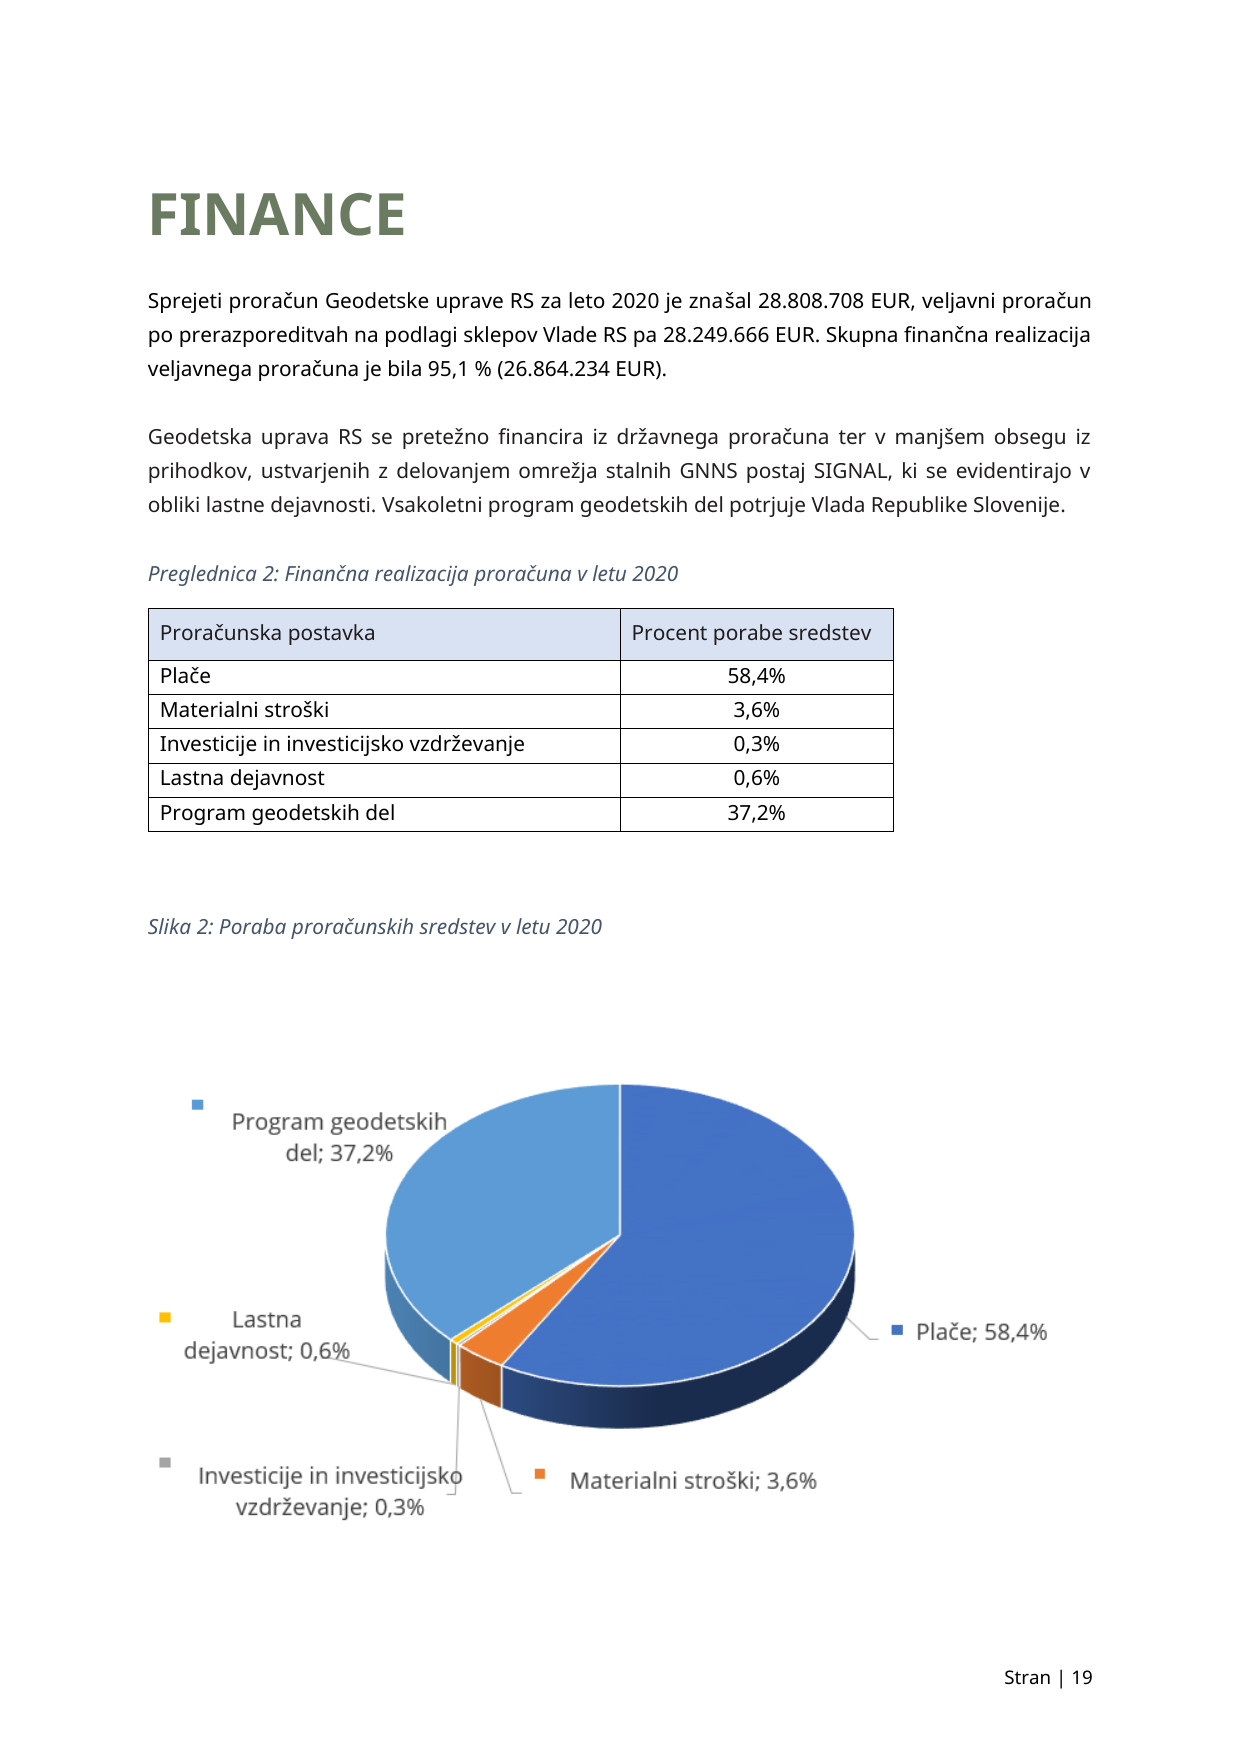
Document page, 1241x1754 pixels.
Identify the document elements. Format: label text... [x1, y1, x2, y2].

table_cell 37,2% [621, 798, 893, 831]
text Preglednica 2: Finančna realizacija proračuna v letu 2020 [148, 559, 1092, 587]
table_cell 0,3% [621, 729, 893, 762]
table_cell Investicije in investicijsko vzdrževanje [149, 729, 620, 762]
table_header Procent porabe sredstev [621, 609, 893, 660]
table_cell 58,4% [621, 661, 893, 694]
subtitle FINANCE [148, 173, 1092, 252]
picture [147, 961, 1077, 1554]
text Geodetska uprava RS se pretežno financira iz državnega proračuna ter v manjšem obsegu iz prihodkov, ustvarjenih z delovanjem omrežja stalnih GNNS postaj SIGNAL, ki se evidentirajo v obliki lastne dejavnosti. Vsakoletni program geodetskih del potrjuje Vlada Republike Slovenije. [148, 422, 1092, 519]
table_cell Materialni stroški [149, 695, 620, 728]
table_cell Plače [149, 661, 620, 694]
text Sprejeti proračun Geodetske uprave RS za leto 2020 je znašal 28.808.708 EUR, veljavni proračun po prerazporeditvah na podlagi sklepov Vlade RS pa 28.249.666 EUR. Skupna finančna realizacija veljavnega proračuna je bila 95,1 % (26.864.234 EUR). [148, 286, 1092, 383]
table_cell 3,6% [621, 695, 893, 728]
text Slika 2: Poraba proračunskih sredstev v letu 2020 [148, 912, 1092, 940]
table_cell Lastna dejavnost [149, 764, 620, 797]
table_header Proračunska postavka [149, 609, 620, 660]
table_cell Program geodetskih del [149, 798, 620, 831]
table_cell 0,6% [621, 764, 893, 797]
